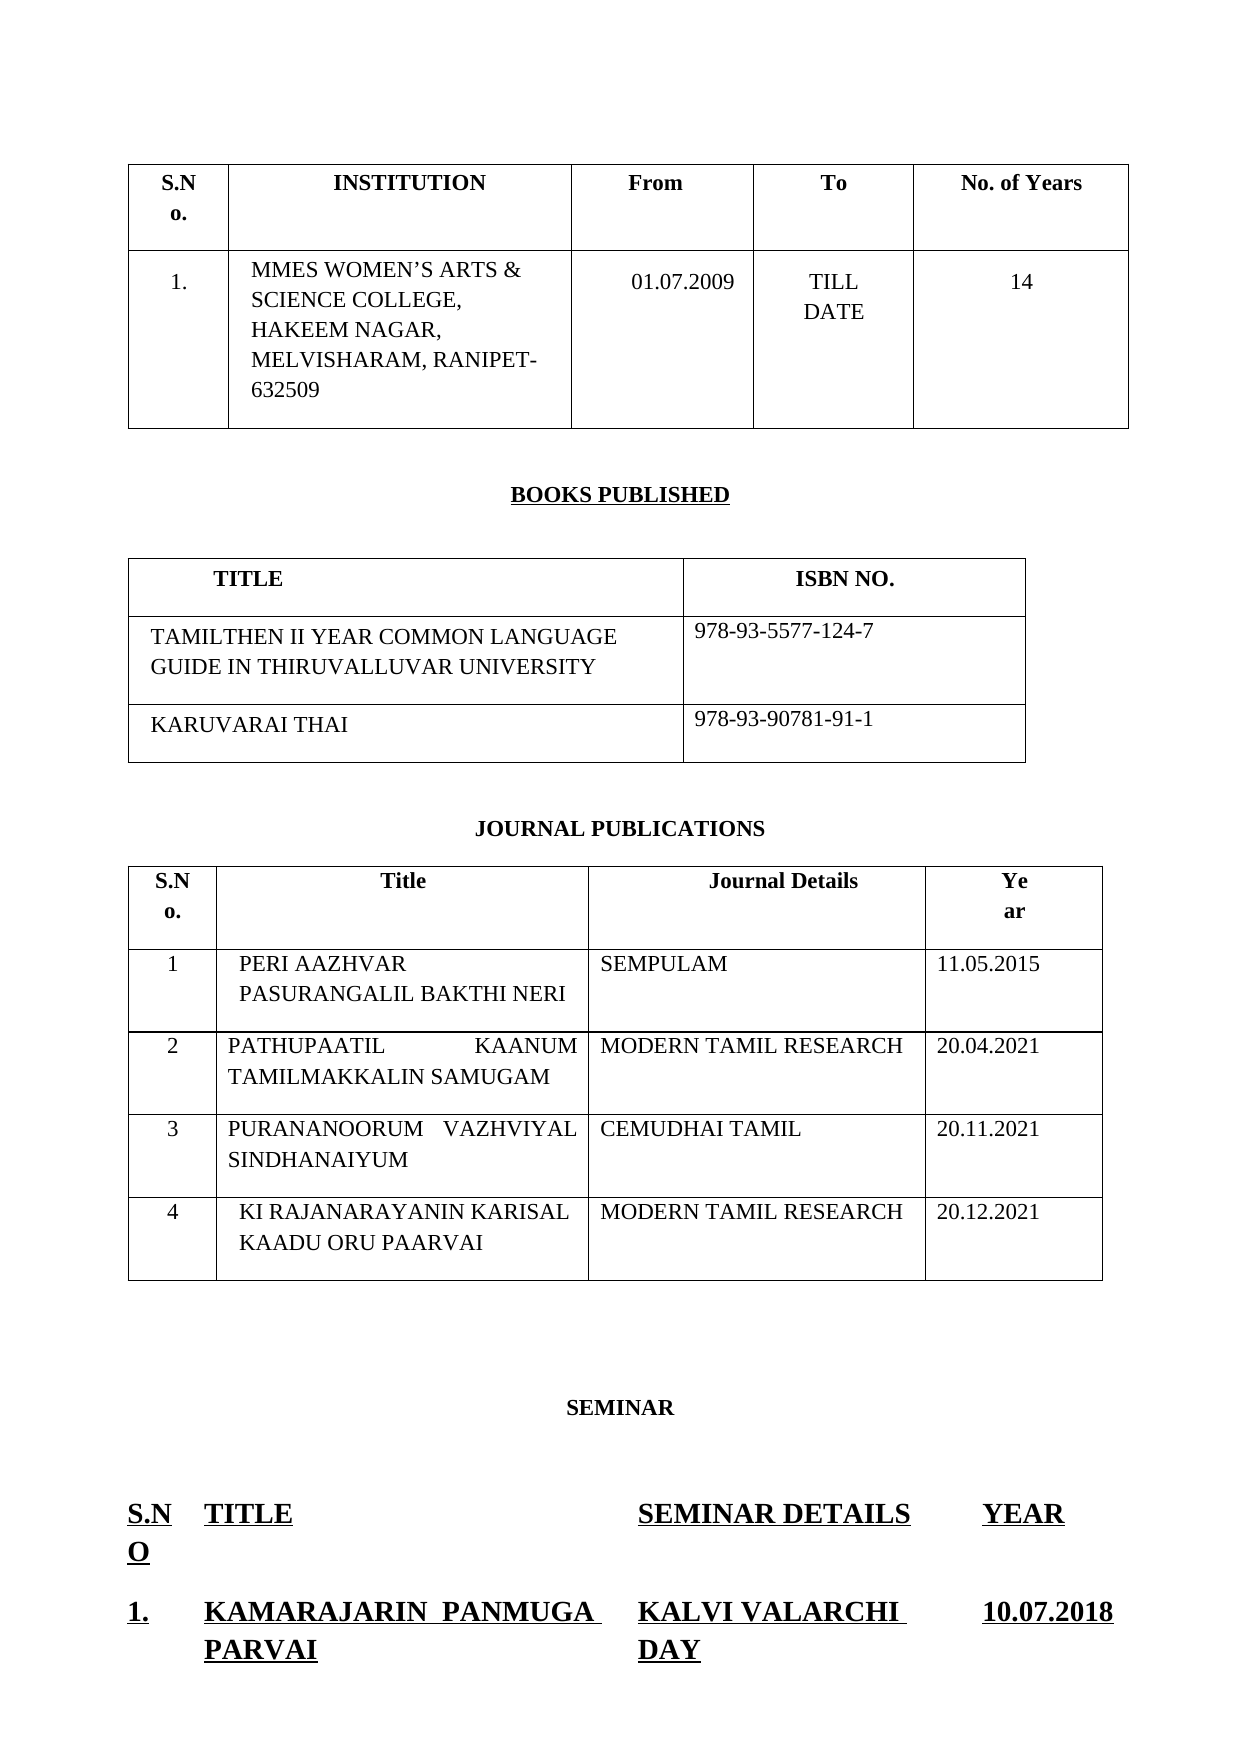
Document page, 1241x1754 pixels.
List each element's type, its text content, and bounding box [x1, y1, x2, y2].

table_header INSTITUTION [229, 165, 571, 250]
table_header TITLE [193, 1496, 626, 1594]
table_cell 20.11.2021 [926, 1115, 1102, 1197]
table_header To [754, 165, 913, 250]
table_cell 4 [129, 1198, 216, 1280]
table_header YEAR [971, 1496, 1137, 1594]
table_cell PURANANOORUM VAZHVIYAL SINDHANAIYUM [217, 1115, 588, 1197]
table_header No. of Years [914, 165, 1128, 250]
table_cell 01.07.2009 [572, 251, 753, 428]
table_cell PERI AAZHVAR PASURANGALIL BAKTHI NERI [217, 950, 588, 1031]
table_header S.NO [116, 1496, 193, 1594]
table_cell SEMPULAM [589, 950, 925, 1031]
table_header Year [926, 867, 1102, 948]
subtitle BOOKS PUBLISHED [432, 481, 808, 507]
table_cell 14 [914, 251, 1128, 428]
table_cell 1 [129, 950, 216, 1031]
table_cell TAMILTHEN II YEAR COMMON LANGUAGE GUIDE IN THIRUVALLUVAR UNIVERSITY [129, 617, 683, 704]
table_cell MODERN TAMIL RESEARCH [589, 1033, 925, 1114]
table_header S.No. [129, 165, 228, 250]
table_header From [572, 165, 753, 250]
table_cell KI RAJANARAYANIN KARISAL KAADU ORU PAARVAI [217, 1198, 588, 1280]
table_header SEMINAR DETAILS [626, 1496, 971, 1594]
table_cell MMES WOMEN’S ARTS & SCIENCE COLLEGE, HAKEEM NAGAR, MELVISHARAM, RANIPET-632509 [229, 251, 571, 428]
table_cell 20.12.2021 [926, 1198, 1102, 1280]
table_cell 978-93-90781-91-1 [684, 705, 1025, 762]
table_cell 2 [129, 1033, 216, 1114]
table_cell KALVI VALARCHI DAY [626, 1594, 971, 1692]
table_cell 3 [129, 1115, 216, 1197]
table_header S.No. [129, 867, 216, 948]
text JOURNAL PUBLICATIONS [432, 814, 808, 841]
table_header Title [217, 867, 588, 948]
table_cell PATHUPAATIL KAANUM TAMILMAKKALIN SAMUGAM [217, 1033, 588, 1114]
table_cell 20.04.2021 [926, 1033, 1102, 1114]
table_cell KARUVARAI THAI [129, 705, 683, 762]
table_cell CEMUDHAI TAMIL [589, 1115, 925, 1197]
table_cell KAMARAJARIN PANMUGA PARVAI [193, 1594, 626, 1692]
table_cell MODERN TAMIL RESEARCH [589, 1198, 925, 1280]
table_cell 978-93-5577-124-7 [684, 617, 1025, 704]
table_cell 11.05.2015 [926, 950, 1102, 1031]
table_cell 1. [116, 1594, 193, 1692]
table_header TITLE [129, 559, 683, 616]
text SEMINAR [432, 1394, 808, 1420]
table_cell TILL DATE [754, 251, 913, 428]
table_cell 1. [129, 251, 228, 428]
table_cell 10.07.2018 [971, 1594, 1137, 1692]
table_header Journal Details [589, 867, 925, 948]
table_header ISBN NO. [684, 559, 1025, 616]
